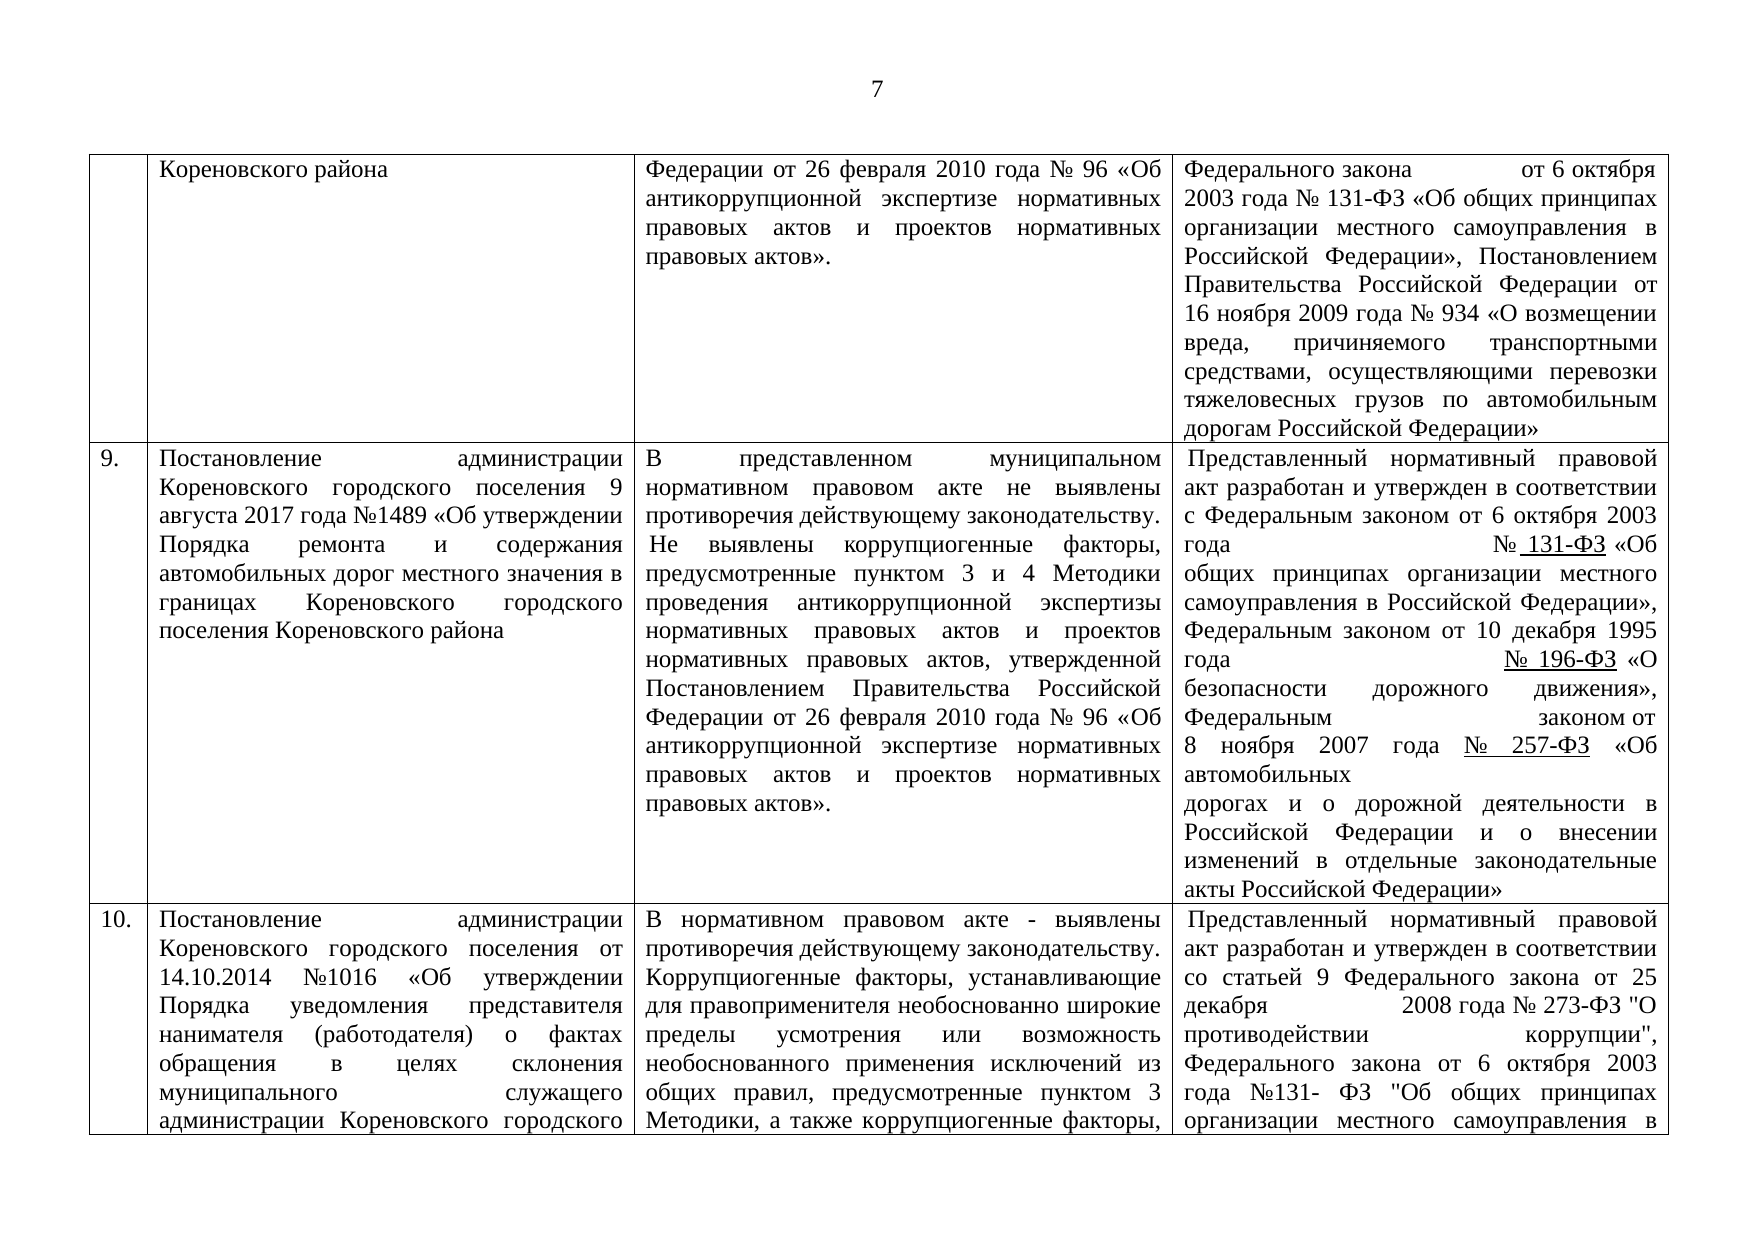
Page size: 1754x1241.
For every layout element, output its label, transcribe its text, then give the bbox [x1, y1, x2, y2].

table_cell Постановление администрации Кореновского городского поселения 9 августа 2017 года №1489 «Об утверждении Порядка ремонта и содержания автомобильных дорог местного значения в границах Кореновского городского поселения Кореновского района [148, 443, 634, 903]
table_cell Представленный нормативный правовой акт разработан и утвержден в соответствии с Федеральным законом от 6 октября 2003 года № 131-ФЗ «Об общих принципах организации местного самоуправления в Российской Федерации», Федеральным законом от 10 декабря 1995 года № 196-ФЗ «О безопасности дорожного движения», Федеральным законом от 8 ноября 2007 года № 257-ФЗ «Об автомобильных дорогах и о дорожной деятельности в Российской Федерации и о внесении изменений в отдельные законодательные акты Российской Федерации» [1173, 443, 1668, 903]
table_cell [148, 904, 634, 1134]
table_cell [635, 904, 1172, 1134]
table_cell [1173, 904, 1668, 1134]
table_cell 9. [90, 443, 147, 903]
table_cell 10. [90, 904, 147, 1134]
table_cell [148, 155, 634, 442]
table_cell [635, 155, 1172, 442]
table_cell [1173, 155, 1668, 442]
table_cell 8. [90, 155, 147, 442]
